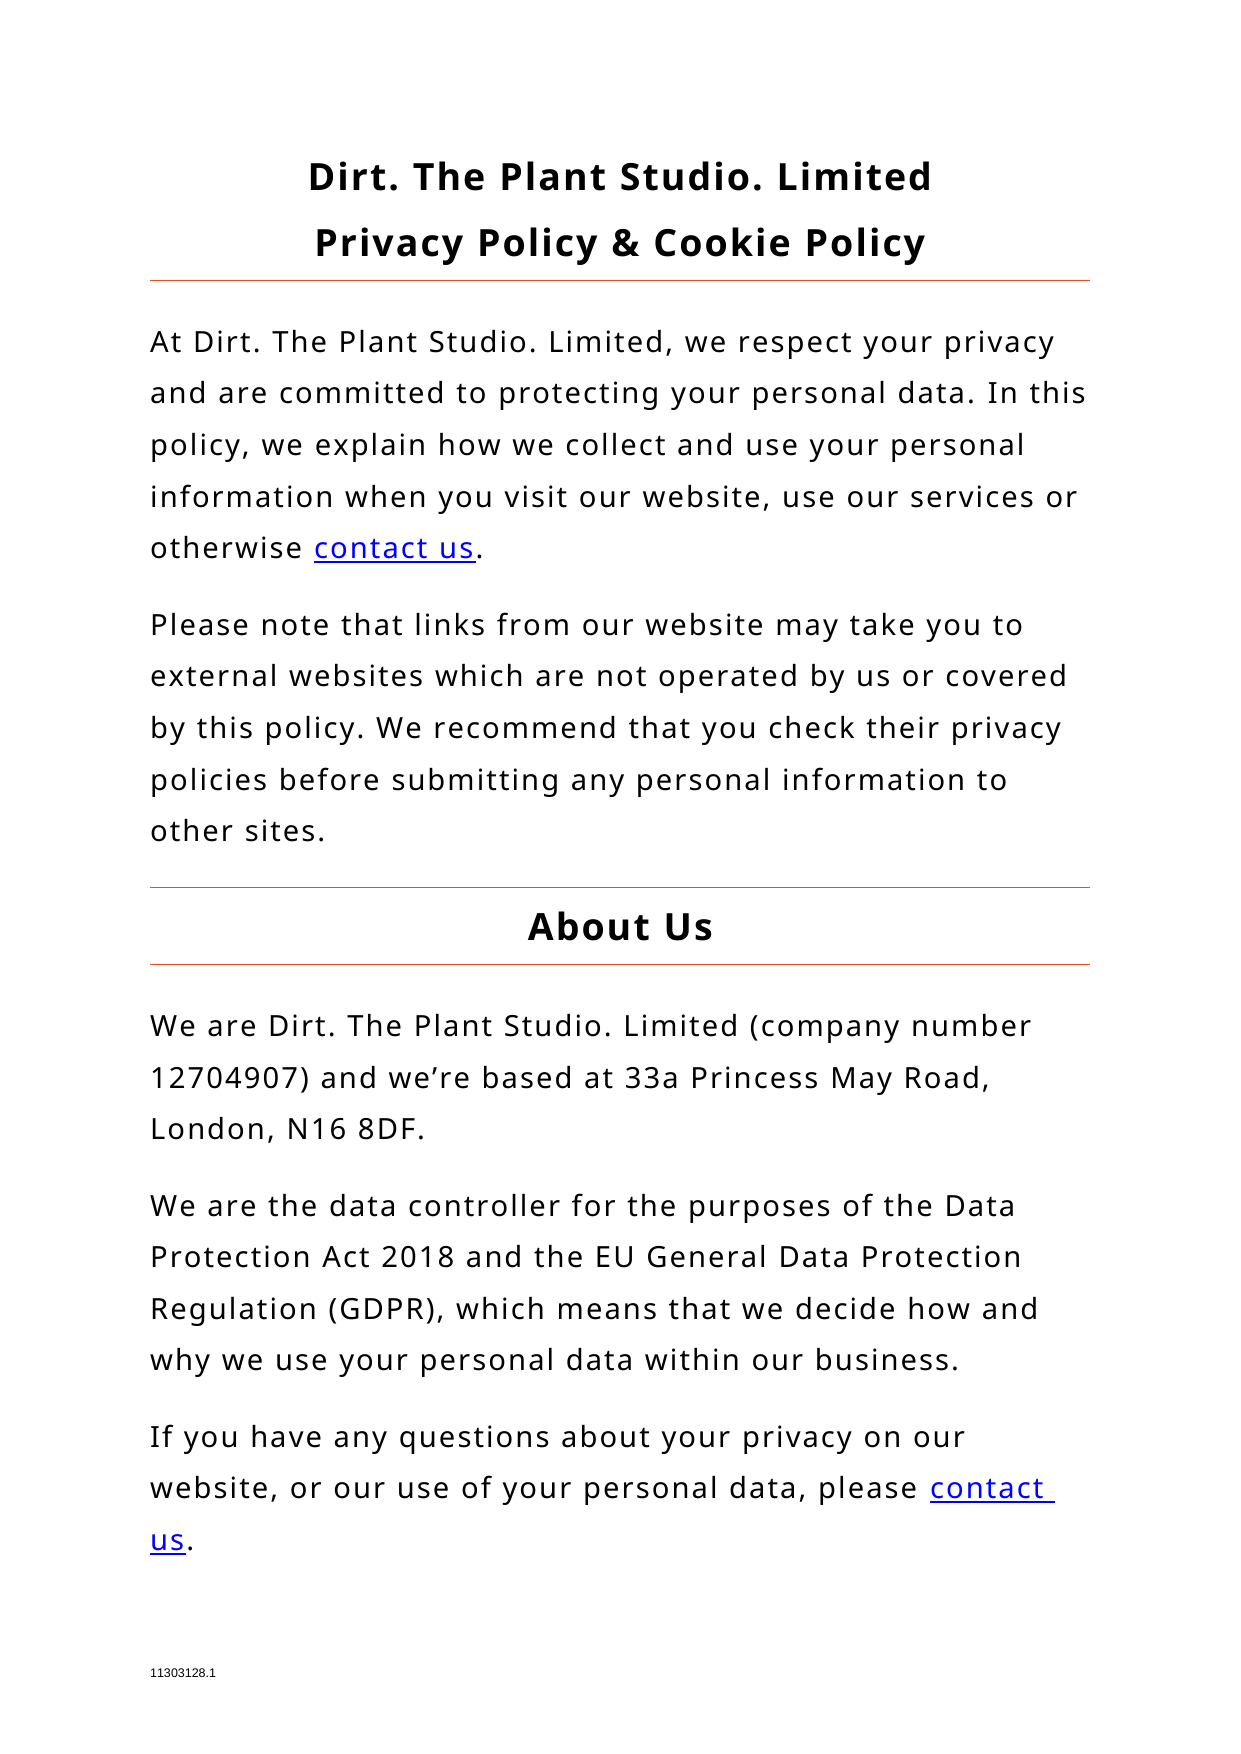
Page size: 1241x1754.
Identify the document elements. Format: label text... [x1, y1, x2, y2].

text Privacy Policy & Cookie Policy [150, 216, 1090, 280]
text At Dirt. The Plant Studio. Limited, we respect your privacy and are committed to protecting your personal data. In this policy, we explain how we collect and use your personal information when you visit our website, use our services or otherwise contact us. [150, 321, 1090, 567]
text About Us [150, 888, 1090, 964]
text Please note that links from our website may take you to external websites which are not operated by us or covered by this policy. We recommend that you check their privacy policies before submitting any personal information to other sites. [150, 604, 1090, 850]
text We are the data controller for the purposes of the Data Protection Act 2018 and the EU General Data Protection Regulation (GDPR), which means that we decide how and why we use your personal data within our business. [150, 1185, 1090, 1379]
text We are Dirt. The Plant Studio. Limited (company number 12704907) and we’re based at 33a Princess May Road, London, N16 8DF. [150, 1005, 1090, 1148]
text If you have any questions about your privacy on our website, or our use of your personal data, please contact us. [150, 1416, 1090, 1559]
text Dirt. The Plant Studio. Limited [150, 150, 1090, 201]
